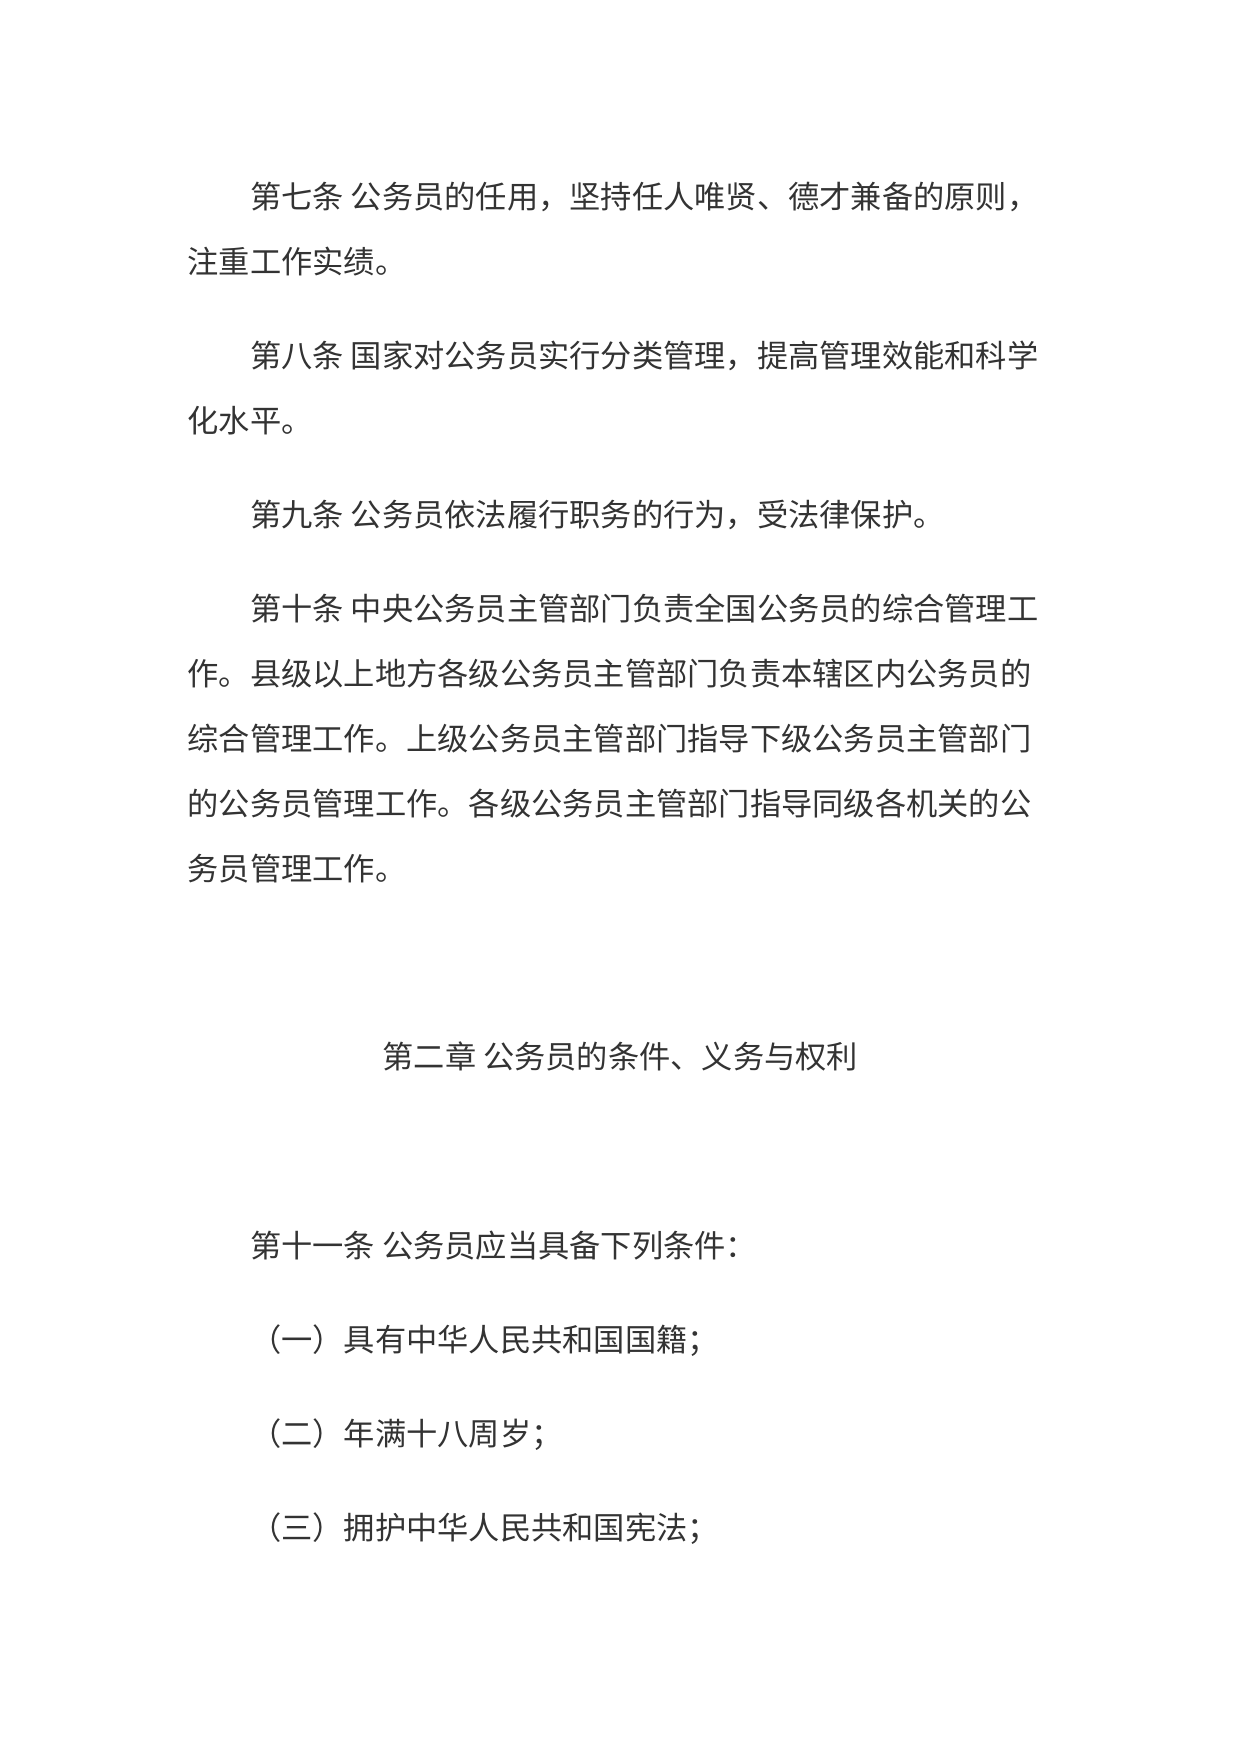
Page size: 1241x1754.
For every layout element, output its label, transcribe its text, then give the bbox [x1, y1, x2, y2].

text 第七条 公务员的任用，坚持任人唯贤、德才兼备的原则，注重工作实绩。 [187, 162, 1053, 292]
text 第十一条 公务员应当具备下列条件： [187, 1211, 1053, 1276]
text 第八条 国家对公务员实行分类管理，提高管理效能和科学化水平。 [187, 321, 1053, 451]
text （二）年满十八周岁； [187, 1399, 1053, 1464]
text 第二章 公务员的条件、义务与权利 [187, 1023, 1053, 1088]
text （一）具有中华人民共和国国籍； [187, 1305, 1053, 1370]
text 第十条 中央公务员主管部门负责全国公务员的综合管理工作。县级以上地方各级公务员主管部门负责本辖区内公务员的综合管理工作。上级公务员主管部门指导下级公务员主管部门的公务员管理工作。各级公务员主管部门指导同级各机关的公务员管理工作。 [187, 574, 1053, 899]
text （三）拥护中华人民共和国宪法； [187, 1494, 1053, 1559]
text 第九条 公务员依法履行职务的行为，受法律保护。 [187, 480, 1053, 545]
